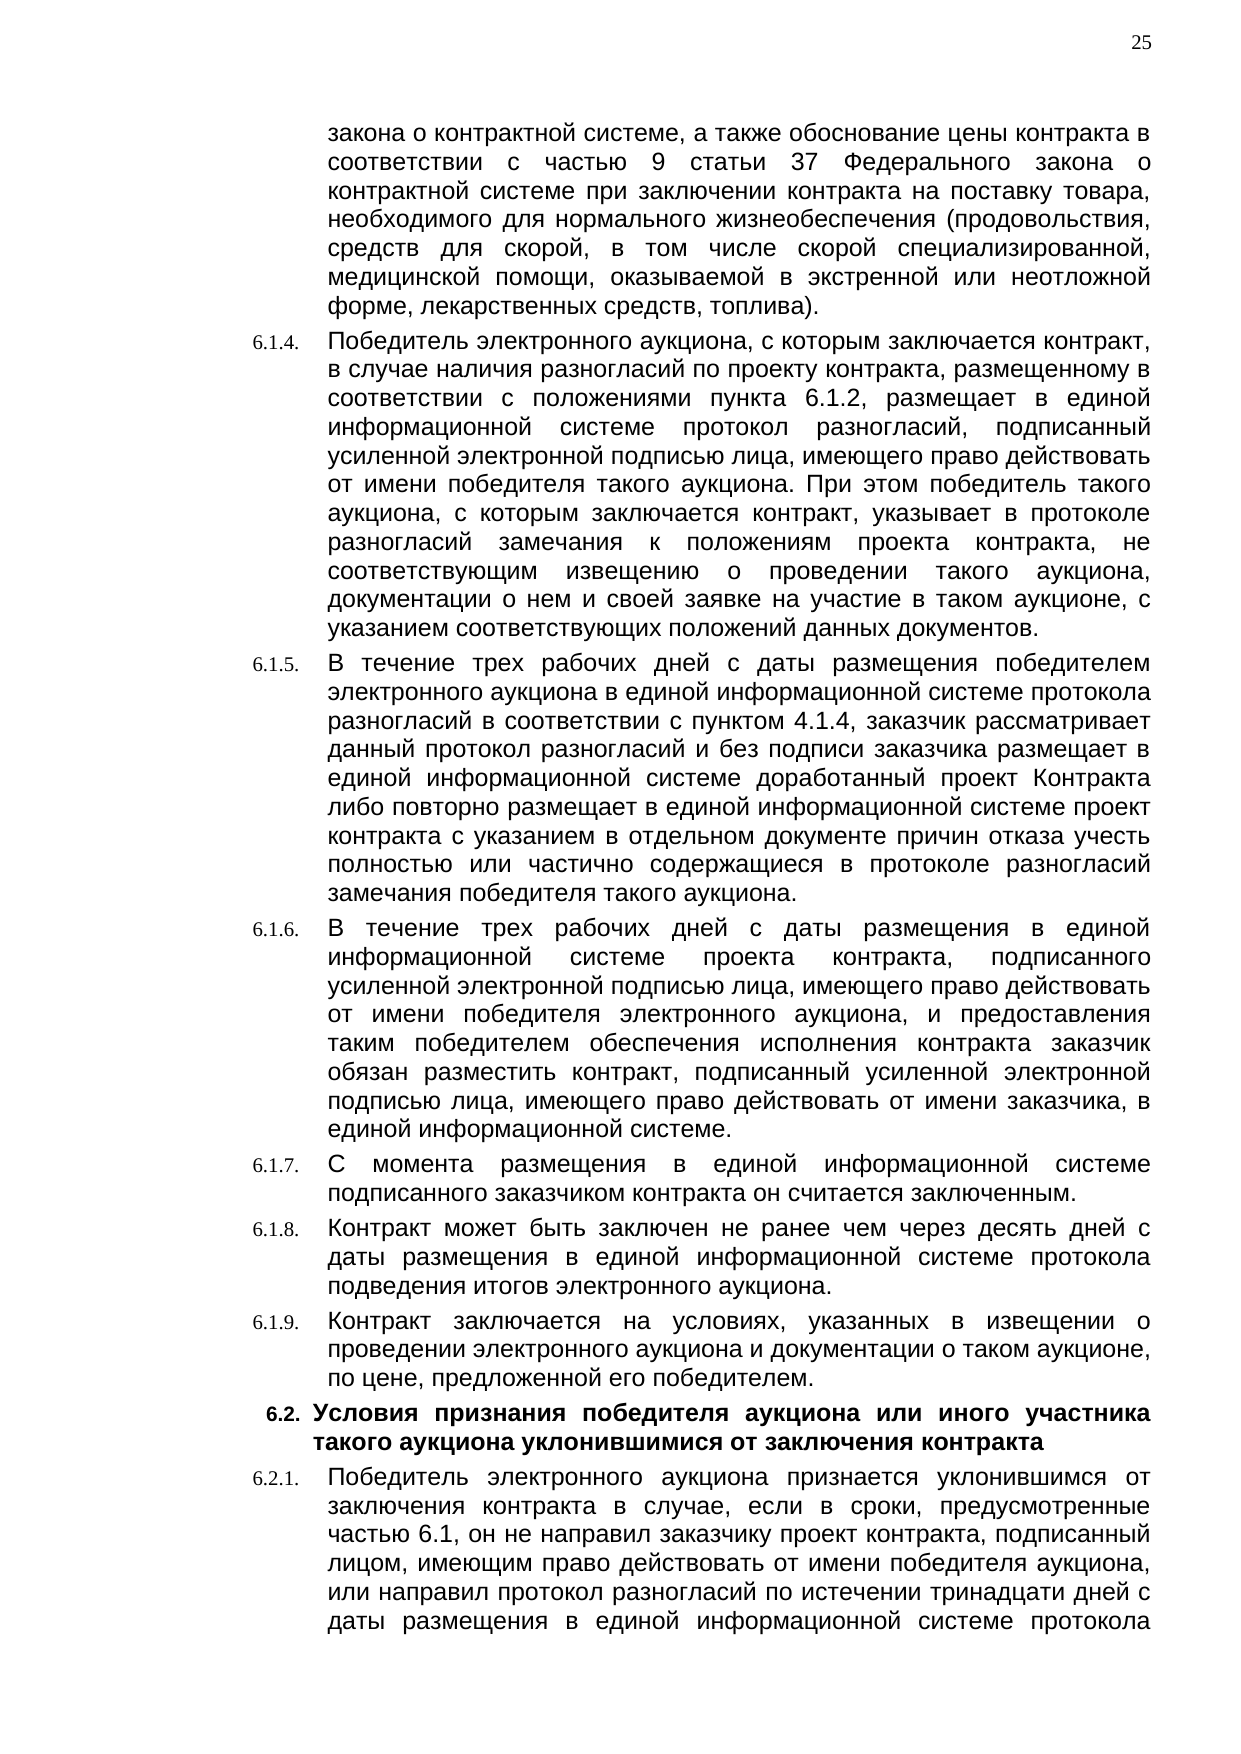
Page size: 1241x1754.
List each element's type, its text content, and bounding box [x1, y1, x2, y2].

list С момента размещения в единой информационной системе подписанного заказчиком контракта он считается заключенным. [252, 1149, 1152, 1207]
list Победитель электронного аукциона, с которым заключается контракт, в случае наличия разногласий по проекту контракта, размещенному в соответствии с положениями пункта 6.1.2, размещает в единой информационной системе протокол разногласий, подписанный усиленной электронной подписью лица, имеющего право действовать от имени победителя такого аукциона. При этом победитель такого аукциона, с которым заключается контракт, указывает в протоколе разногласий замечания к положениям проекта контракта, не соответствующим извещению о проведении такого аукциона, документации о нем и своей заявке на участие в таком аукционе, с указанием соответствующих положений данных документов. [252, 326, 1152, 642]
list В течение трех рабочих дней с даты размещения в единой информационной системе проекта контракта, подписанного усиленной электронной подписью лица, имеющего право действовать от имени победителя электронного аукциона, и предоставления таким победителем обеспечения исполнения контракта заказчик обязан разместить контракт, подписанный усиленной электронной подписью лица, имеющего право действовать от имени заказчика, в единой информационной системе. [252, 913, 1152, 1143]
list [252, 118, 1152, 319]
list Условия признания победителя аукциона или иного участника такого аукциона уклонившимися от заключения контракта [266, 1398, 1152, 1456]
list В течение трех рабочих дней с даты размещения победителем электронного аукциона в единой информационной системе протокола разногласий в соответствии с пунктом 4.1.4, заказчик рассматривает данный протокол разногласий и без подписи заказчика размещает в единой информационной системе доработанный проект Контракта либо повторно размещает в единой информационной системе проект контракта с указанием в отдельном документе причин отказа учесть полностью или частично содержащиеся в протоколе разногласий замечания победителя такого аукциона. [252, 648, 1152, 907]
list Контракт заключается на условиях, указанных в извещении о проведении электронного аукциона и документации о таком аукционе, по цене, предложенной его победителем. [252, 1306, 1152, 1392]
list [252, 1462, 1152, 1634]
list Контракт может быть заключен не ранее чем через десять дней с даты размещения в единой информационной системе протокола подведения итогов электронного аукциона. [252, 1213, 1152, 1299]
